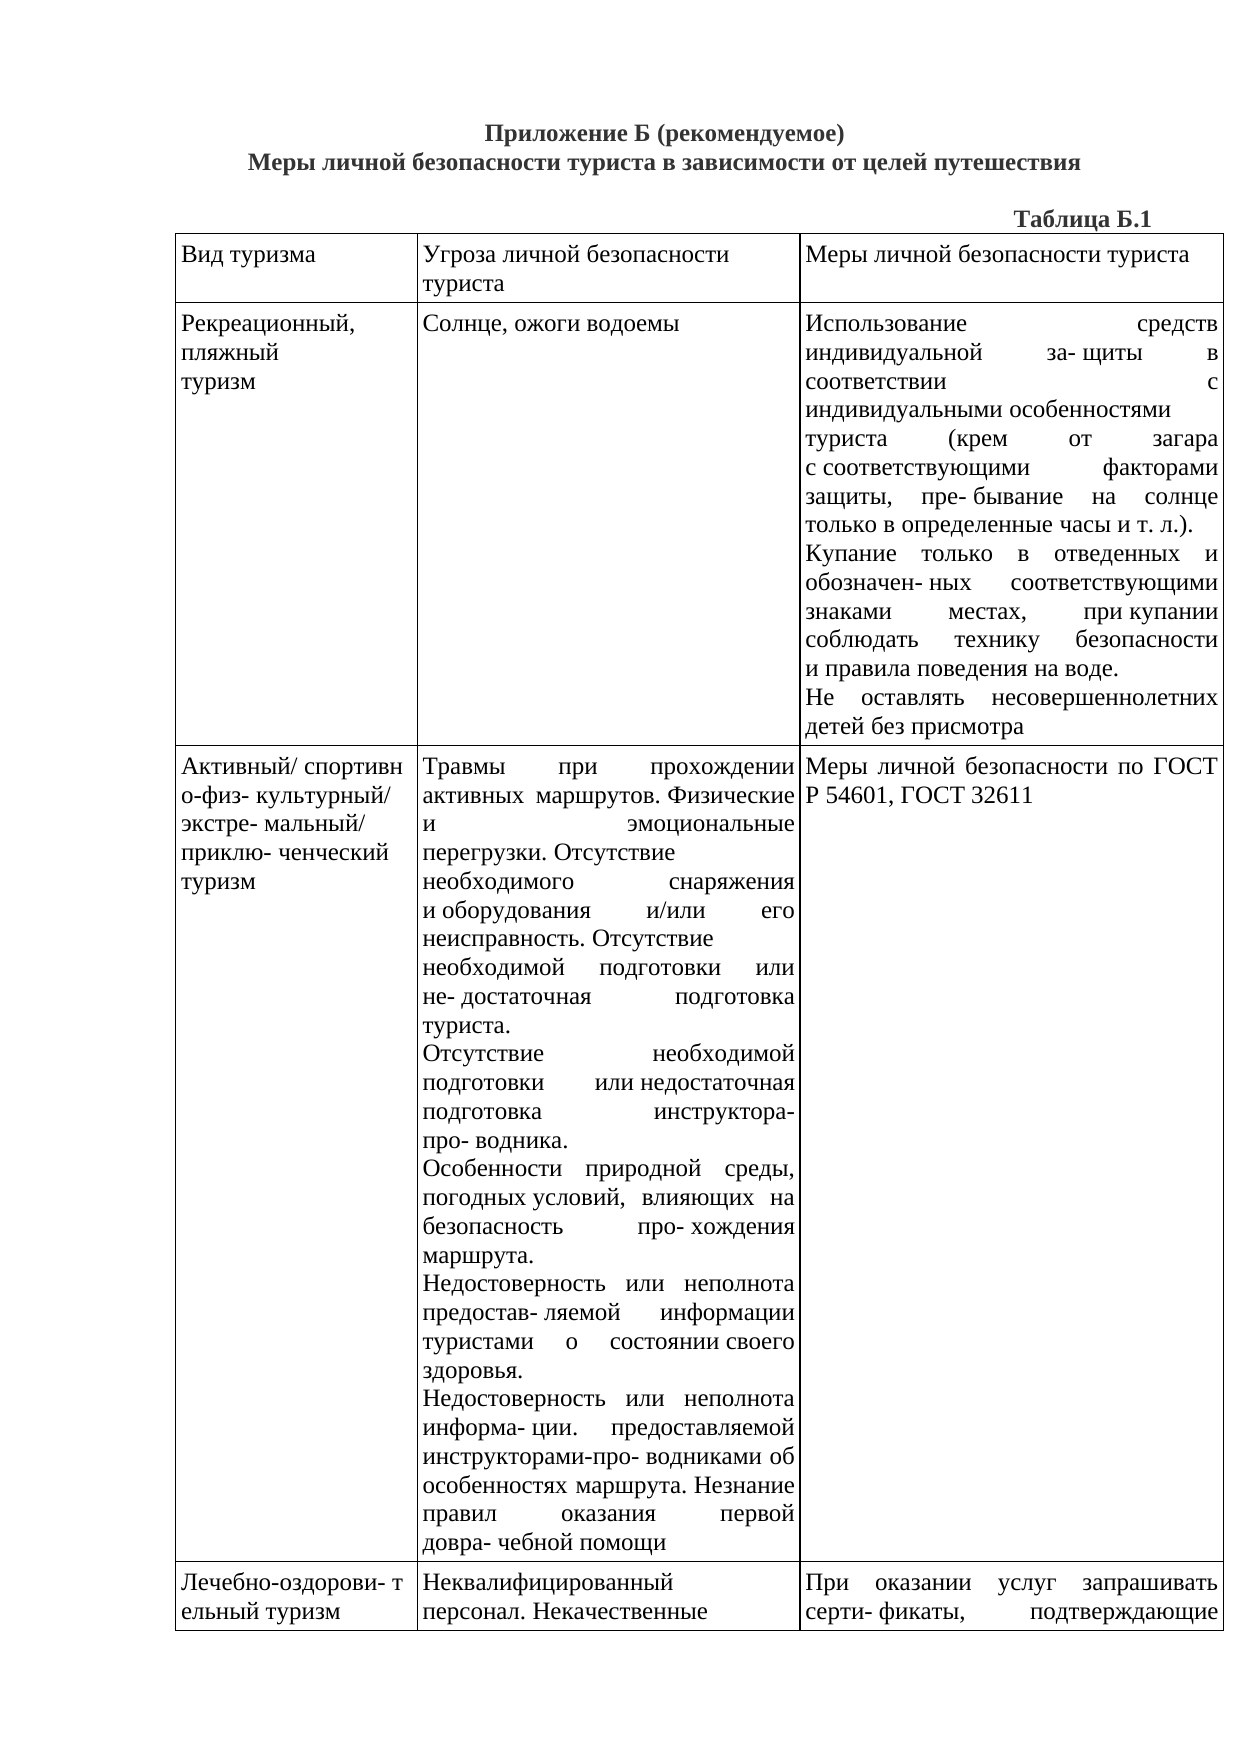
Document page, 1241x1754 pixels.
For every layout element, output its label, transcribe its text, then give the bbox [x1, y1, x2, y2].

table_header Вид туризма [176, 234, 417, 302]
table_cell Активный/ спортивно-физ- культурный/экстре- мальный/приклю- ченческий туризм [176, 746, 417, 1561]
text Меры личной безопасности туриста в зависимости от целей путешествия [177, 147, 1152, 176]
table_cell Травмы при прохождении активных маршрутов. Физические и эмоциональные перегрузки. Отсутствие необходимого снаряжения и оборудования и/или его неисправность. Отсутствие необходимой подготовки или не- достаточная подготовка туриста. Отсутствие необходимой подготовки или недостаточная подготовка инструктора-про- водника. Особенности природной среды, погодных условий, влияющих на безопасность про- хождения маршрута. Недостоверность или неполнота предостав- ляемой информации туристами о состоянии своего здоровья. Недостоверность или неполнота информа- ции. предоставляемой инструкторами-про- водниками об особенностях маршрута. Незнание правил оказания первой довра- чебной помощи [418, 746, 799, 1561]
text Приложение Б (рекомендуемое) [177, 118, 1152, 147]
table_cell Рекреационный, пляжный туризм [176, 303, 417, 745]
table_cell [418, 1562, 799, 1630]
table_header Меры личной безопасности туриста [801, 234, 1223, 302]
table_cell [176, 1562, 417, 1630]
table_cell Использование средств индивидуальной за- щиты в соответствии с индивидуальными особенностями туриста (крем от загара с соответствующими факторами защиты, пре- бывание на солнце только в определенные часы и т. л.). Купание только в отведенных и обозначен- ных соответствующими знаками местах, при купании соблюдать технику безопасности и правила поведения на воде. Не оставлять несовершеннолетних детей без присмотра [801, 303, 1223, 745]
table_cell Меры личной безопасности по ГОСТ Р 54601, ГОСТ 32611 [801, 746, 1223, 1561]
table_header Угроза личной безопасности туриста [418, 234, 799, 302]
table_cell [801, 1562, 1223, 1630]
text Таблица Б.1 [177, 204, 1152, 233]
table_cell Солнце, ожоги водоемы [418, 303, 799, 745]
